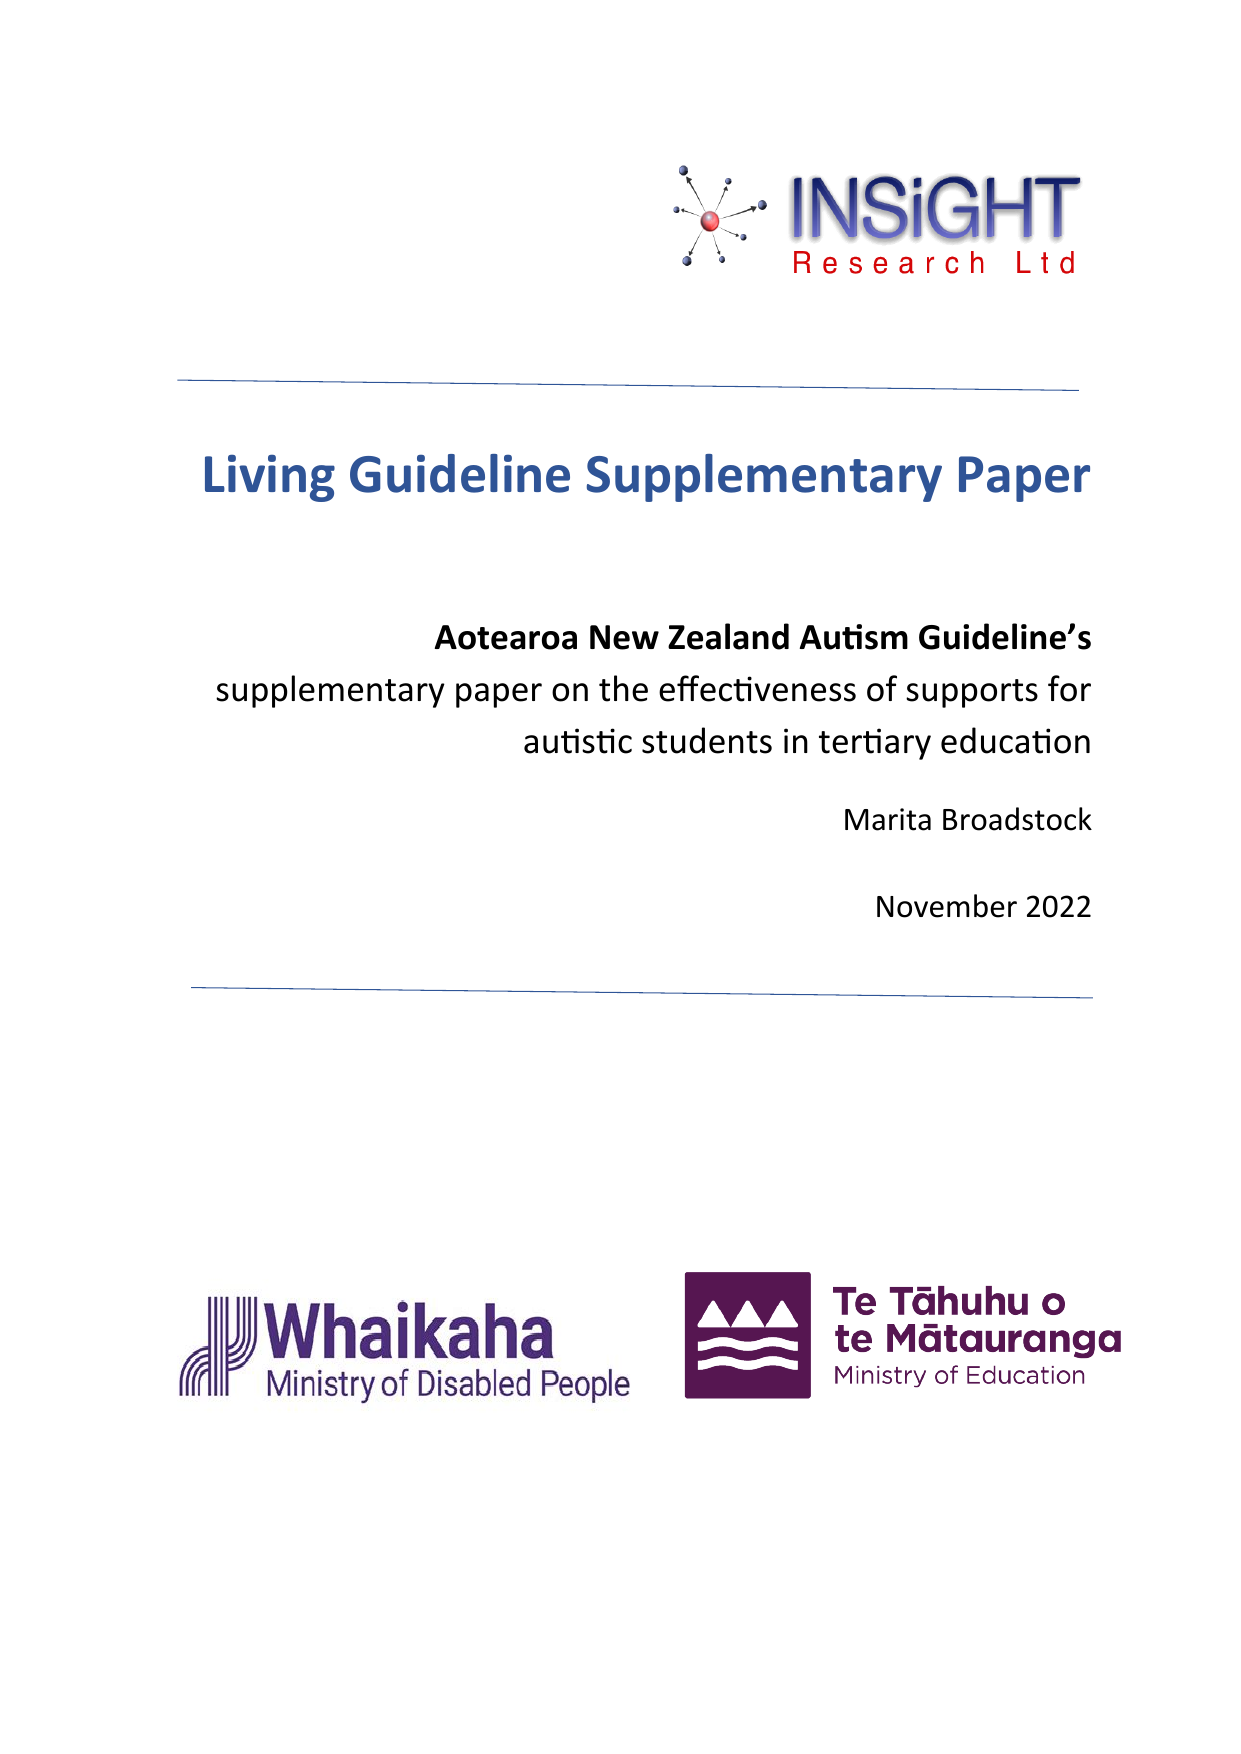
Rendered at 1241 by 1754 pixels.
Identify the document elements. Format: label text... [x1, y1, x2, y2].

text Aotearoa New Zealand Autism Guideline’s [177, 613, 1092, 659]
text Marita Broadstock [177, 798, 1092, 839]
text supplementary paper on the effectiveness of supports for autistic students in tertiary education [177, 665, 1092, 763]
subtitle Living Guideline Supplementary Paper [177, 438, 1092, 507]
picture [672, 1261, 1137, 1404]
picture [177, 1204, 631, 1497]
text November 2022 [177, 886, 1092, 926]
picture [636, 147, 1093, 321]
